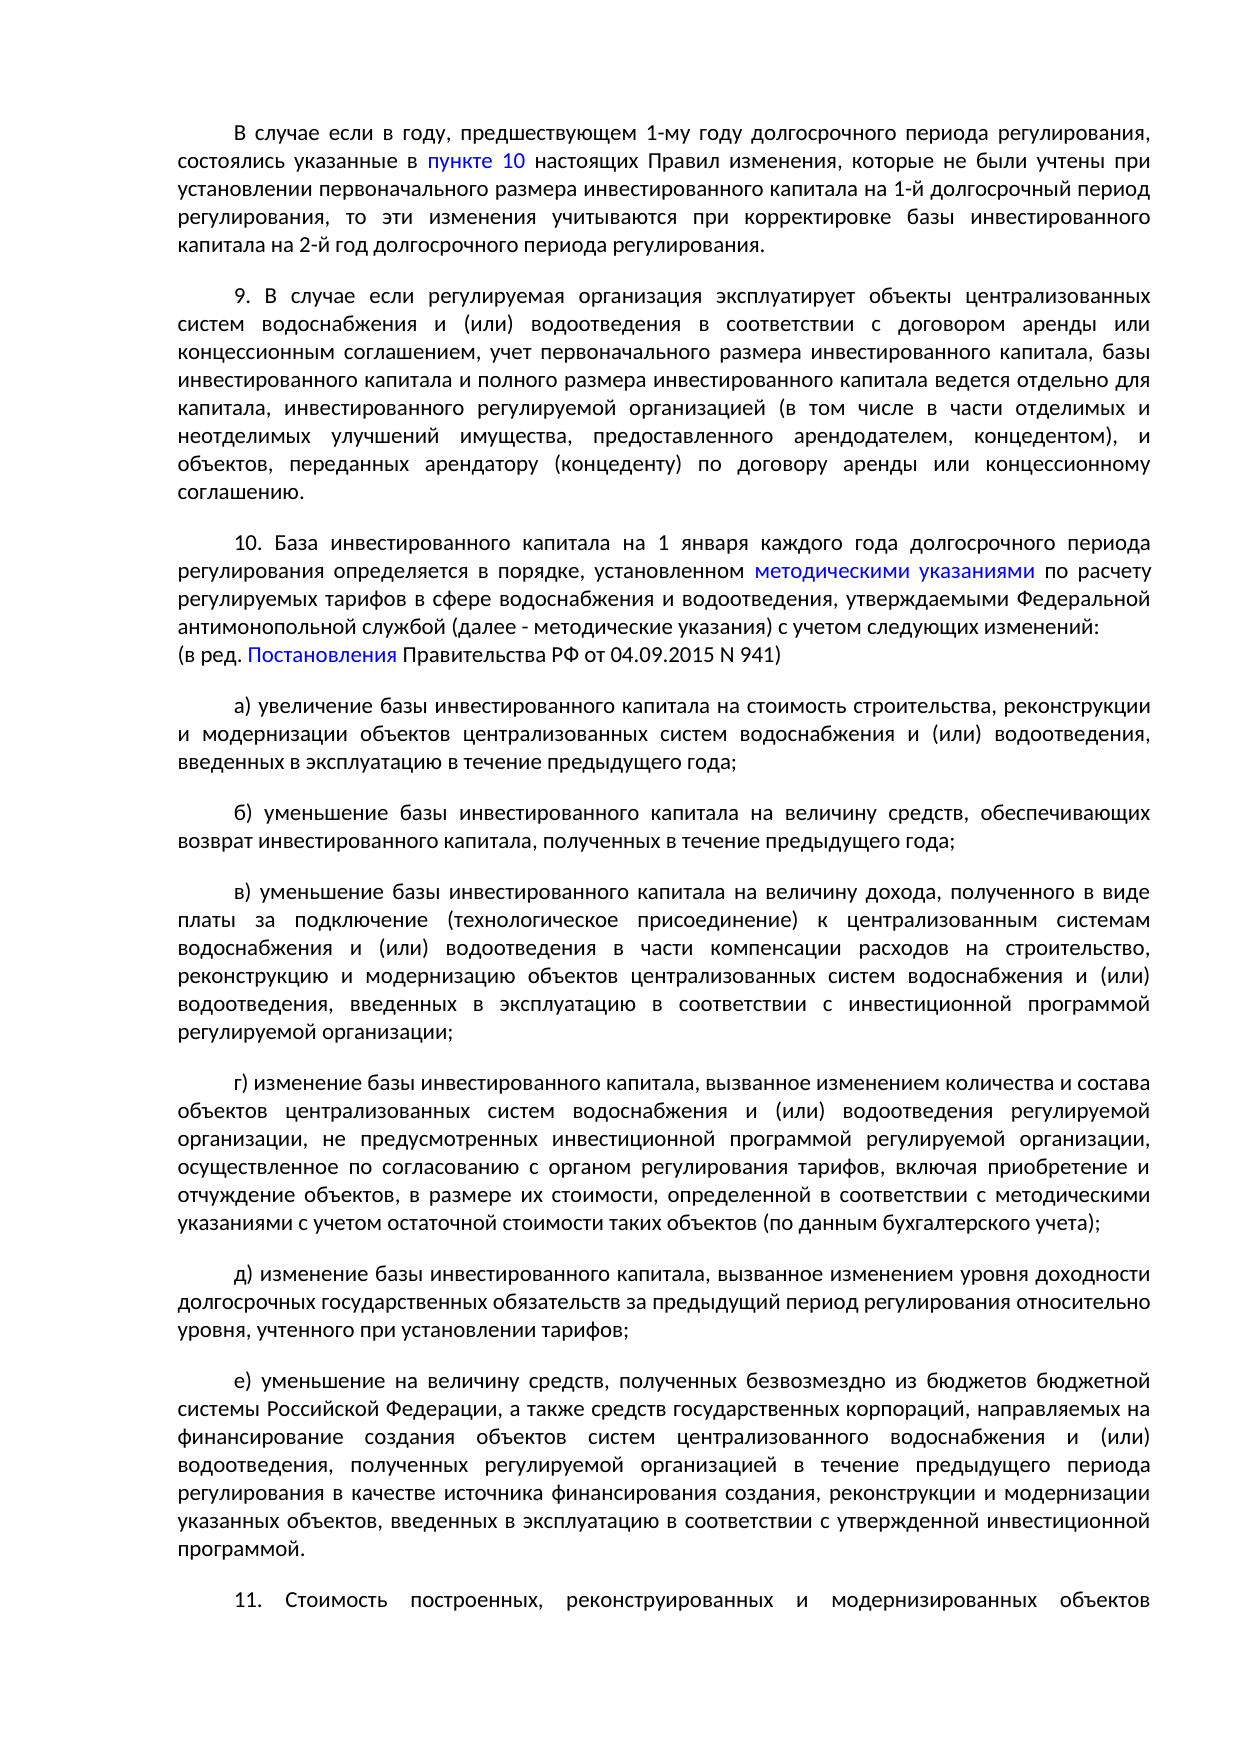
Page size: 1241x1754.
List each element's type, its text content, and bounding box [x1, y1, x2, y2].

text 9. В случае если регулируемая организация эксплуатирует объекты централизованных систем водоснабжения и (или) водоотведения в соответствии с договором аренды или концессионным соглашением, учет первоначального размера инвестированного капитала, базы инвестированного капитала и полного размера инвестированного капитала ведется отдельно для капитала, инвестированного регулируемой организацией (в том числе в части отделимых и неотделимых улучшений имущества, предоставленного арендодателем, концедентом), и объектов, переданных арендатору (концеденту) по договору аренды или концессионному соглашению. [177, 281, 1152, 505]
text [177, 1585, 1152, 1613]
text а) увеличение базы инвестированного капитала на стоимость строительства, реконструкции и модернизации объектов централизованных систем водоснабжения и (или) водоотведения, введенных в эксплуатацию в течение предыдущего года; [177, 691, 1152, 775]
text в) уменьшение базы инвестированного капитала на величину дохода, полученного в виде платы за подключение (технологическое присоединение) к централизованным системам водоснабжения и (или) водоотведения в части компенсации расходов на строительство, реконструкцию и модернизацию объектов централизованных систем водоснабжения и (или) водоотведения, введенных в эксплуатацию в соответствии с инвестиционной программой регулируемой организации; [177, 877, 1152, 1045]
text (в ред. Постановления Правительства РФ от 04.09.2015 N 941) [177, 640, 1152, 668]
text е) уменьшение на величину средств, полученных безвозмездно из бюджетов бюджетной системы Российской Федерации, а также средств государственных корпораций, направляемых на финансирование создания объектов систем централизованного водоснабжения и (или) водоотведения, полученных регулируемой организацией в течение предыдущего периода регулирования в качестве источника финансирования создания, реконструкции и модернизации указанных объектов, введенных в эксплуатацию в соответствии с утвержденной инвестиционной программой. [177, 1366, 1152, 1562]
text б) уменьшение базы инвестированного капитала на величину средств, обеспечивающих возврат инвестированного капитала, полученных в течение предыдущего года; [177, 798, 1152, 854]
text д) изменение базы инвестированного капитала, вызванное изменением уровня доходности долгосрочных государственных обязательств за предыдущий период регулирования относительно уровня, учтенного при установлении тарифов; [177, 1259, 1152, 1343]
text 10. База инвестированного капитала на 1 января каждого года долгосрочного периода регулирования определяется в порядке, установленном методическими указаниями по расчету регулируемых тарифов в сфере водоснабжения и водоотведения, утверждаемыми Федеральной антимонопольной службой (далее - методические указания) с учетом следующих изменений: [177, 528, 1152, 640]
text г) изменение базы инвестированного капитала, вызванное изменением количества и состава объектов централизованных систем водоснабжения и (или) водоотведения регулируемой организации, не предусмотренных инвестиционной программой регулируемой организации, осуществленное по согласованию с органом регулирования тарифов, включая приобретение и отчуждение объектов, в размере их стоимости, определенной в соответствии с методическими указаниями с учетом остаточной стоимости таких объектов (по данным бухгалтерского учета); [177, 1068, 1152, 1236]
text В случае если в году, предшествующем 1-му году долгосрочного периода регулирования, состоялись указанные в пункте 10 настоящих Правил изменения, которые не были учтены при установлении первоначального размера инвестированного капитала на 1-й долгосрочный период регулирования, то эти изменения учитываются при корректировке базы инвестированного капитала на 2-й год долгосрочного периода регулирования. [177, 118, 1152, 258]
